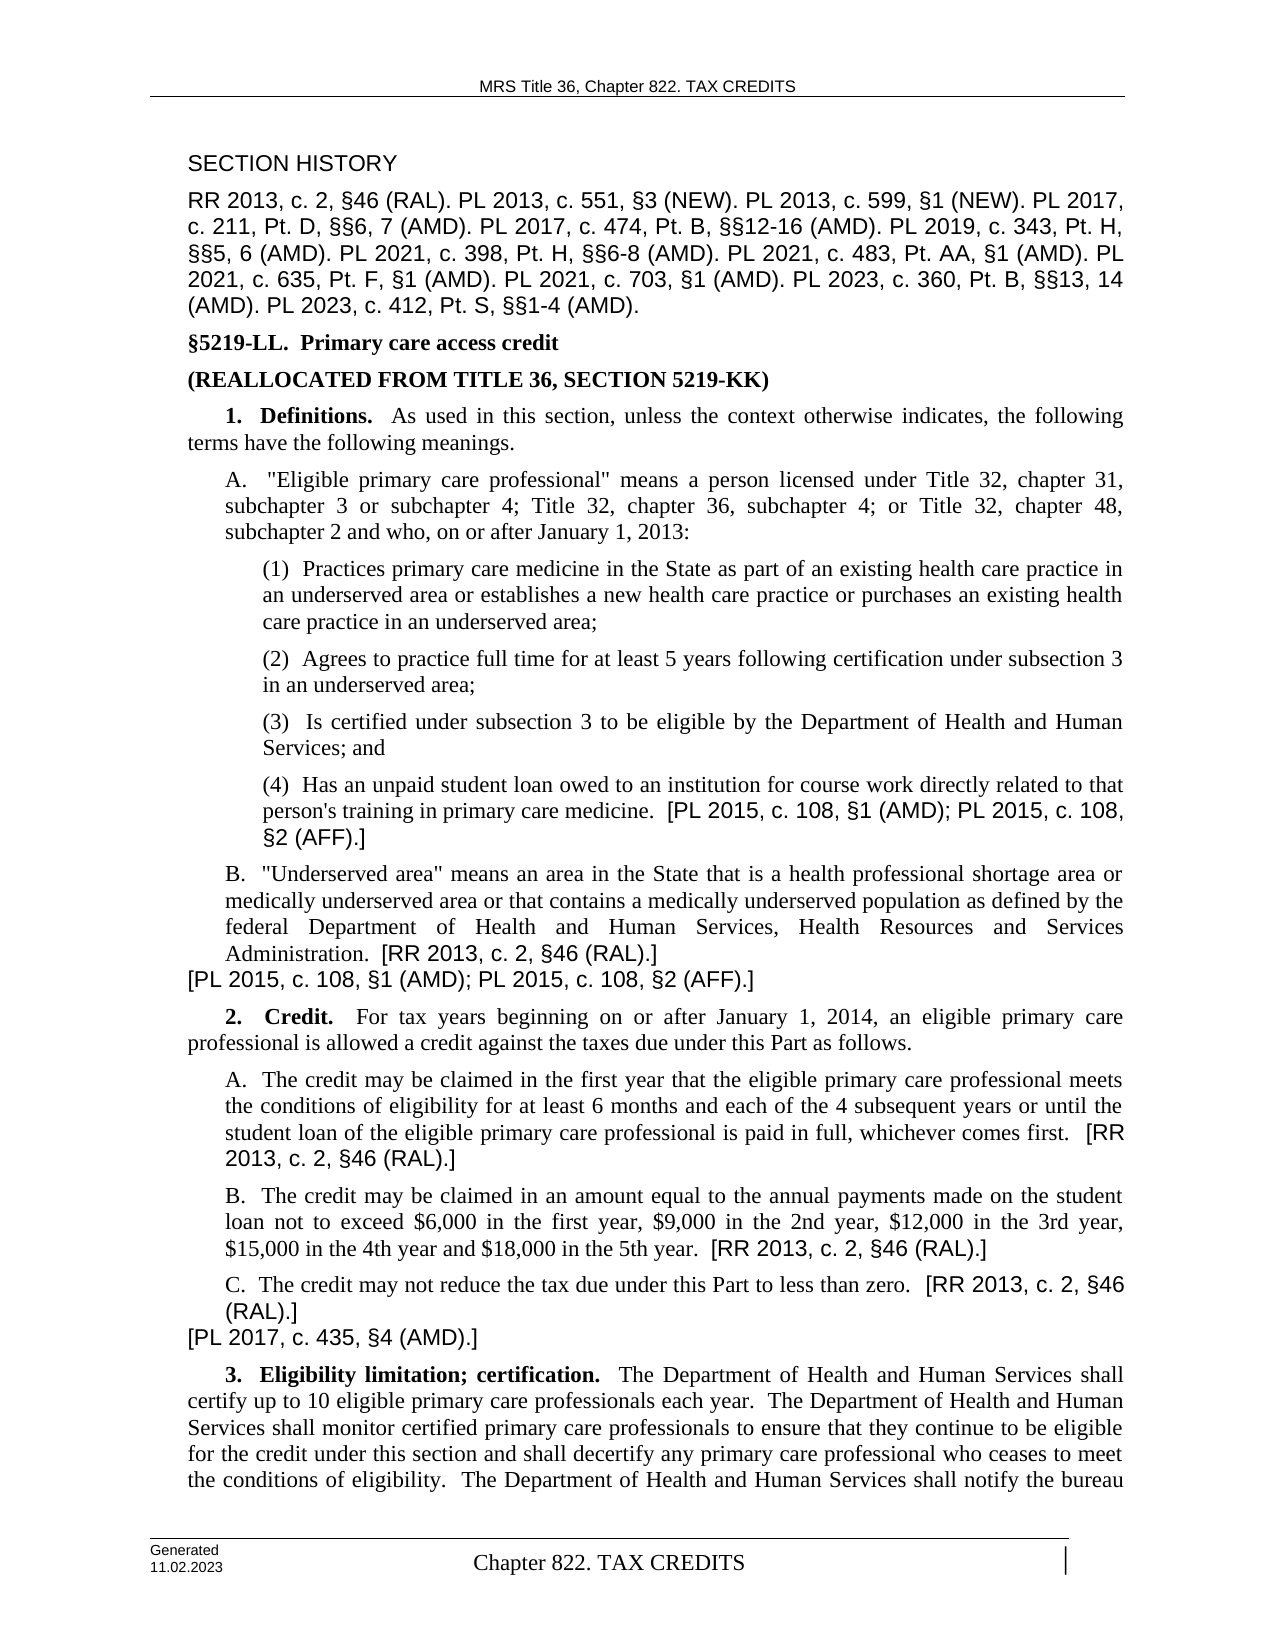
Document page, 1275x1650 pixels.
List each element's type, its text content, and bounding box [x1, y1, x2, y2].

text (1) Practices primary care medicine in the State as part of an existing health care practice in an underserved area or establishes a new health care practice or purchases an existing health care practice in an underserved area; [262, 555, 1125, 634]
text A. The credit may be claimed in the first year that the eligible primary care professional meets the conditions of eligibility for at least 6 months and each of the 4 subsequent years or until the student loan of the eligible primary care professional is paid in full, whichever comes first. [RR 2013, c. 2, §46 (RAL).] [225, 1066, 1125, 1171]
text [PL 2015, c. 108, §1 (AMD); PL 2015, c. 108, §2 (AFF).] [187, 966, 1125, 992]
text RR 2013, c. 2, §46 (RAL). PL 2013, c. 551, §3 (NEW). PL 2013, c. 599, §1 (NEW). PL 2017, c. 211, Pt. D, §§6, 7 (AMD). PL 2017, c. 474, Pt. B, §§12-16 (AMD). PL 2019, c. 343, Pt. H, §§5, 6 (AMD). PL 2021, c. 398, Pt. H, §§6-8 (AMD). PL 2021, c. 483, Pt. AA, §1 (AMD). PL 2021, c. 635, Pt. F, §1 (AMD). PL 2021, c. 703, §1 (AMD). PL 2023, c. 360, Pt. B, §§13, 14 (AMD). PL 2023, c. 412, Pt. S, §§1-4 (AMD). [187, 187, 1125, 318]
text C. The credit may not reduce the tax due under this Part to less than zero. [RR 2013, c. 2, §46 (RAL).] [225, 1271, 1125, 1324]
text (3) Is certified under subsection 3 to be eligible by the Department of Health and Human Services; and [262, 708, 1125, 760]
text 1. Definitions. As used in this section, unless the context otherwise indicates, the following terms have the following meanings. [187, 402, 1125, 455]
text §5219-LL. Primary care access credit [187, 329, 1125, 355]
text B. The credit may be claimed in an amount equal to the annual payments made on the student loan not to exceed $6,000 in the first year, $9,000 in the 2nd year, $12,000 in the 3rd year, $15,000 in the 4th year and $18,000 in the 5th year. [RR 2013, c. 2, §46 (RAL).] [225, 1182, 1125, 1261]
text 2. Credit. For tax years beginning on or after January 1, 2014, an eligible primary care professional is allowed a credit against the taxes due under this Part as follows. [187, 1003, 1125, 1055]
text SECTION HISTORY [187, 150, 1125, 176]
text (2) Agrees to practice full time for at least 5 years following certification under subsection 3 in an underserved area; [262, 644, 1125, 697]
text B. "Underserved area" means an area in the State that is a health professional shortage area or medically underserved area or that contains a medically underserved population as defined by the federal Department of Health and Human Services, Health Resources and Services Administration. [RR 2013, c. 2, §46 (RAL).] [225, 860, 1125, 966]
text A. "Eligible primary care professional" means a person licensed under Title 32, chapter 31, subchapter 3 or subchapter 4; Title 32, chapter 36, subchapter 4; or Title 32, chapter 48, subchapter 2 and who, on or after January 1, 2013: [225, 466, 1125, 545]
text (REALLOCATED FROM TITLE 36, SECTION 5219-KK) [187, 366, 1125, 392]
text [PL 2017, c. 435, §4 (AMD).] [187, 1324, 1125, 1351]
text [187, 1361, 1125, 1493]
text (4) Has an unpaid student loan owed to an institution for course work directly related to that person's training in primary care medicine. [PL 2015, c. 108, §1 (AMD); PL 2015, c. 108, §2 (AFF).] [262, 771, 1125, 850]
